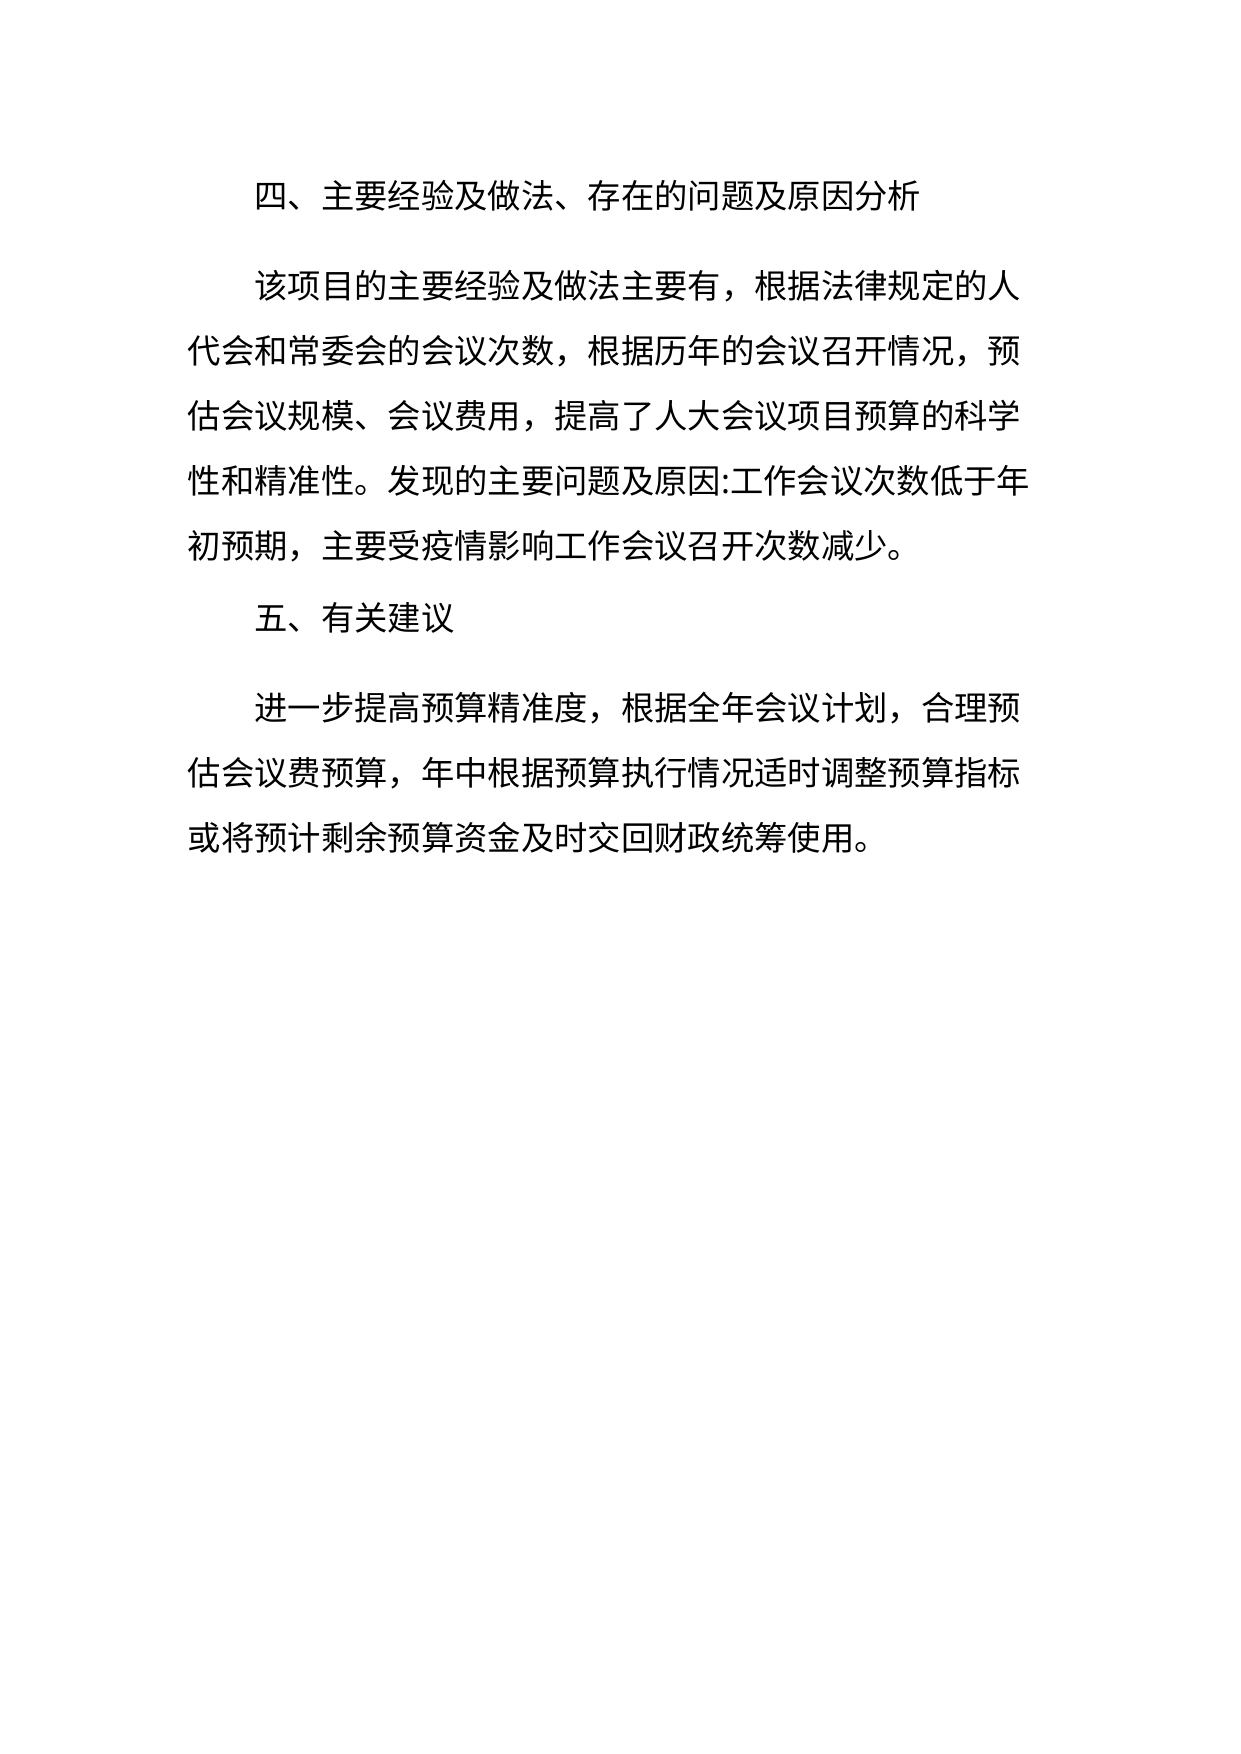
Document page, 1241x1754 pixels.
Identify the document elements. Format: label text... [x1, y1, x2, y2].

title 进一步提高预算精准度，根据全年会议计划，合理预估会议费预算，年中根据预算执行情况适时调整预算指标或将预计剩余预算资金及时交回财政统筹使用。 [187, 673, 1053, 868]
text 四、主要经验及做法、存在的问题及原因分析 [187, 162, 1053, 227]
title 该项目的主要经验及做法主要有，根据法律规定的人代会和常委会的会议次数，根据历年的会议召开情况，预估会议规模、会议费用，提高了人大会议项目预算的科学性和精准性。发现的主要问题及原因:工作会议次数低于年初预期，主要受疫情影响工作会议召开次数减少。 [187, 252, 1053, 577]
list 有关建议 [187, 583, 1053, 648]
